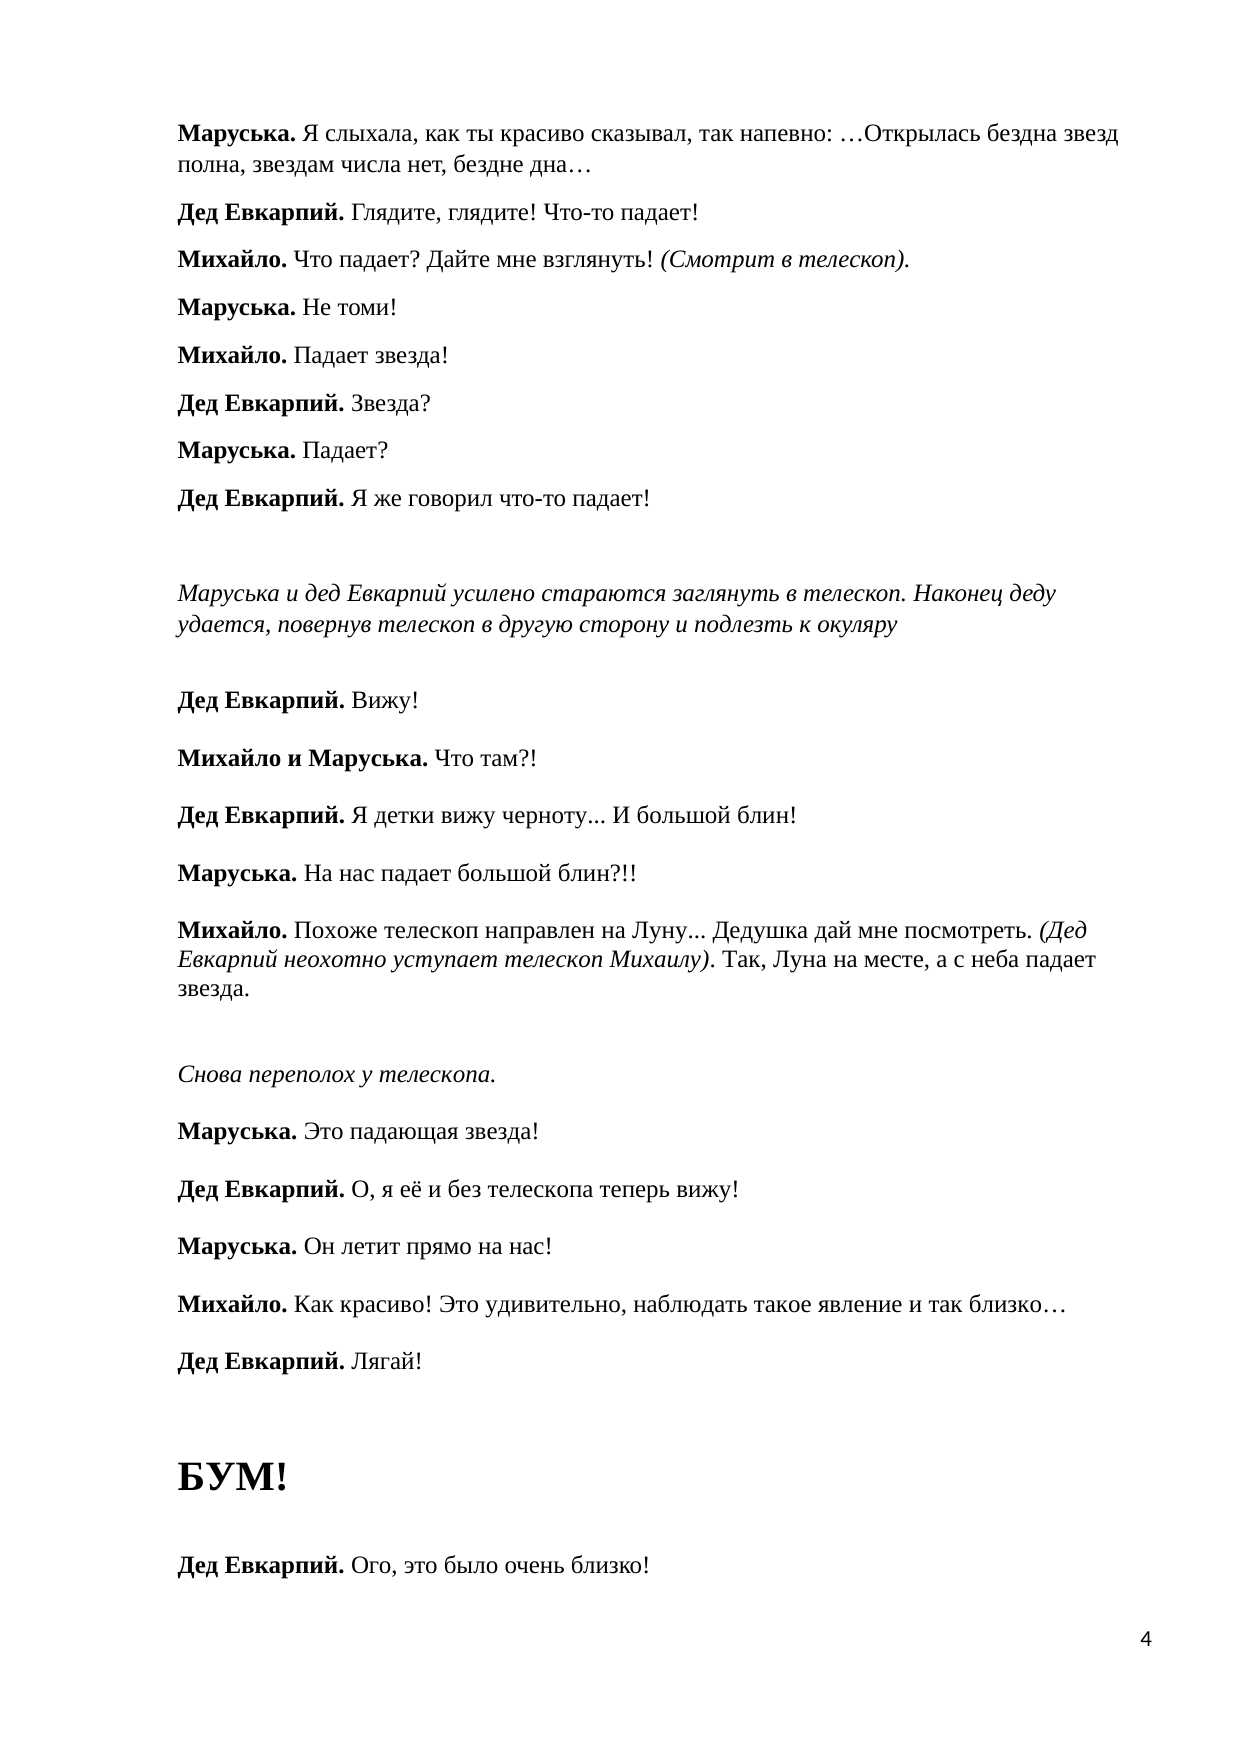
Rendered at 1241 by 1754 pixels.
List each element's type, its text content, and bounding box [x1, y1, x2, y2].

text Маруська и дед Евкарпий усилено стараются заглянуть в телескоп. Наконец деду удается, повернув телескоп в другую сторону и подлезть к окуляру [177, 578, 1152, 637]
text Михайло. Похоже телескоп направлен на Луну... Дедушка дай мне посмотреть. (Дед Евкарпий неохотно уступает телескоп Михаилу). Так, Луна на месте, а с неба падает звезда. [177, 915, 1152, 1001]
text Дед Евкарпий. Глядите, глядите! Что-то падает! [177, 197, 1152, 226]
text Маруська. Он летит прямо на нас! [177, 1231, 1152, 1260]
text Михайло. Падает звезда! [177, 340, 1152, 369]
text Дед Евкарпий. Вижу! [177, 685, 1152, 714]
text Михайло. Как красиво! Это удивительно, наблюдать такое явление и так близко… [177, 1289, 1152, 1318]
text Маруська. Я слыхала, как ты красиво сказывал, так напевно: …Открылась бездна звезд полна, звездам числа нет, бездне дна… [177, 118, 1152, 178]
text Дед Евкарпий. Ого, это было очень близко! [177, 1551, 1152, 1579]
text Дед Евкарпий. О, я её и без телескопа теперь вижу! [177, 1174, 1152, 1203]
text Дед Евкарпий. Лягай! [177, 1346, 1152, 1375]
text Маруська. Падает? [177, 435, 1152, 464]
text Михайло. Что падает? Дайте мне взглянуть! (Смотрит в телескоп). [177, 244, 1152, 273]
text Маруська. Не томи! [177, 292, 1152, 321]
text Дед Евкарпий. Я же говорил что-то падает! [177, 483, 1152, 512]
text Маруська. Это падающая звезда! [177, 1116, 1152, 1145]
text Михайло и Маруська. Что там?! [177, 743, 1152, 771]
text БУМ! [177, 1452, 1152, 1500]
text Дед Евкарпий. Звезда? [177, 388, 1152, 416]
text Снова переполох у телескопа. [177, 1059, 1152, 1088]
text Маруська. На нас падает большой блин?!! [177, 858, 1152, 886]
text Дед Евкарпий. Я детки вижу черноту... И большой блин! [177, 800, 1152, 829]
